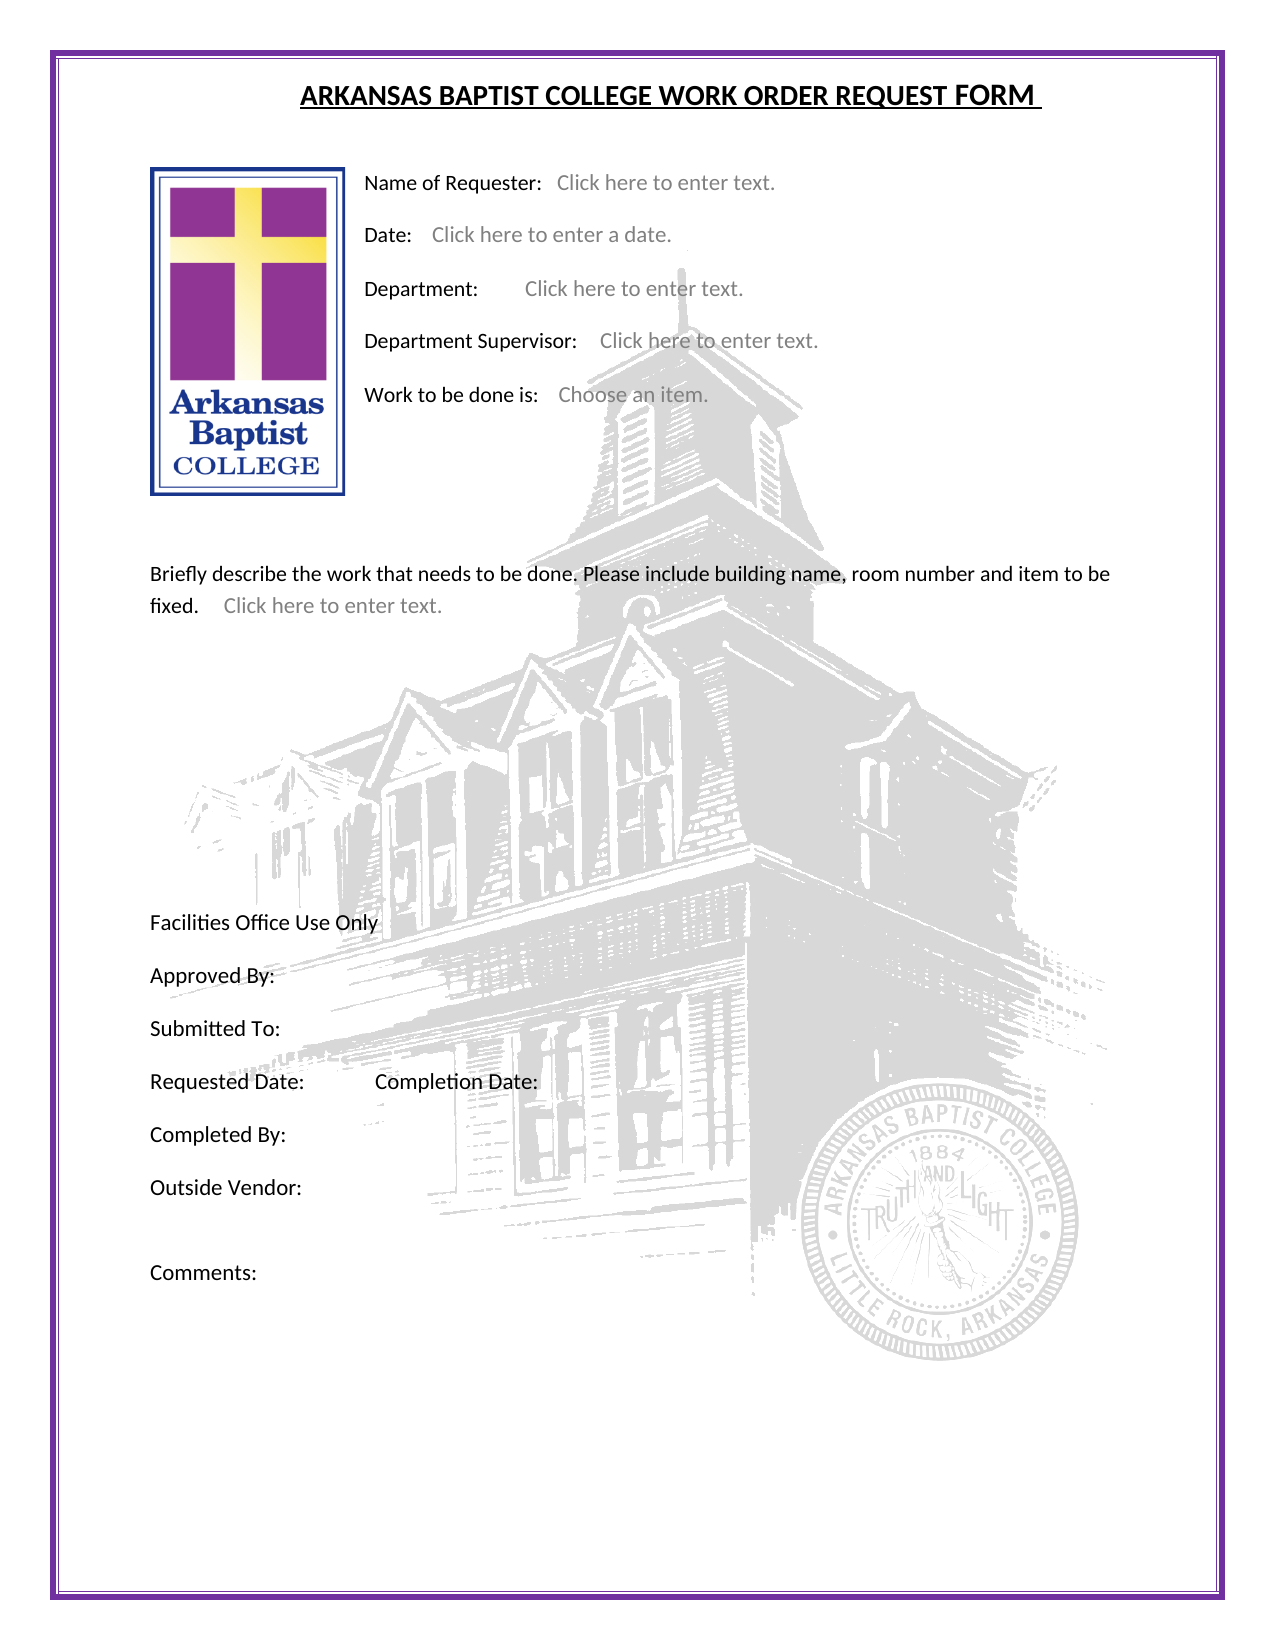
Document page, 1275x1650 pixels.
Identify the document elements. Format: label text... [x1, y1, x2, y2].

text Work to be done is: [346, 380, 1125, 408]
text Department: [346, 274, 1125, 302]
text Date: [346, 221, 1125, 249]
text Department Supervisor: [346, 327, 1125, 355]
text Briefly describe the work that needs to be done. Please include building name, room number and item to be fixed. [150, 561, 1125, 619]
picture [150, 167, 346, 496]
text Name of Requester: [346, 168, 1125, 196]
